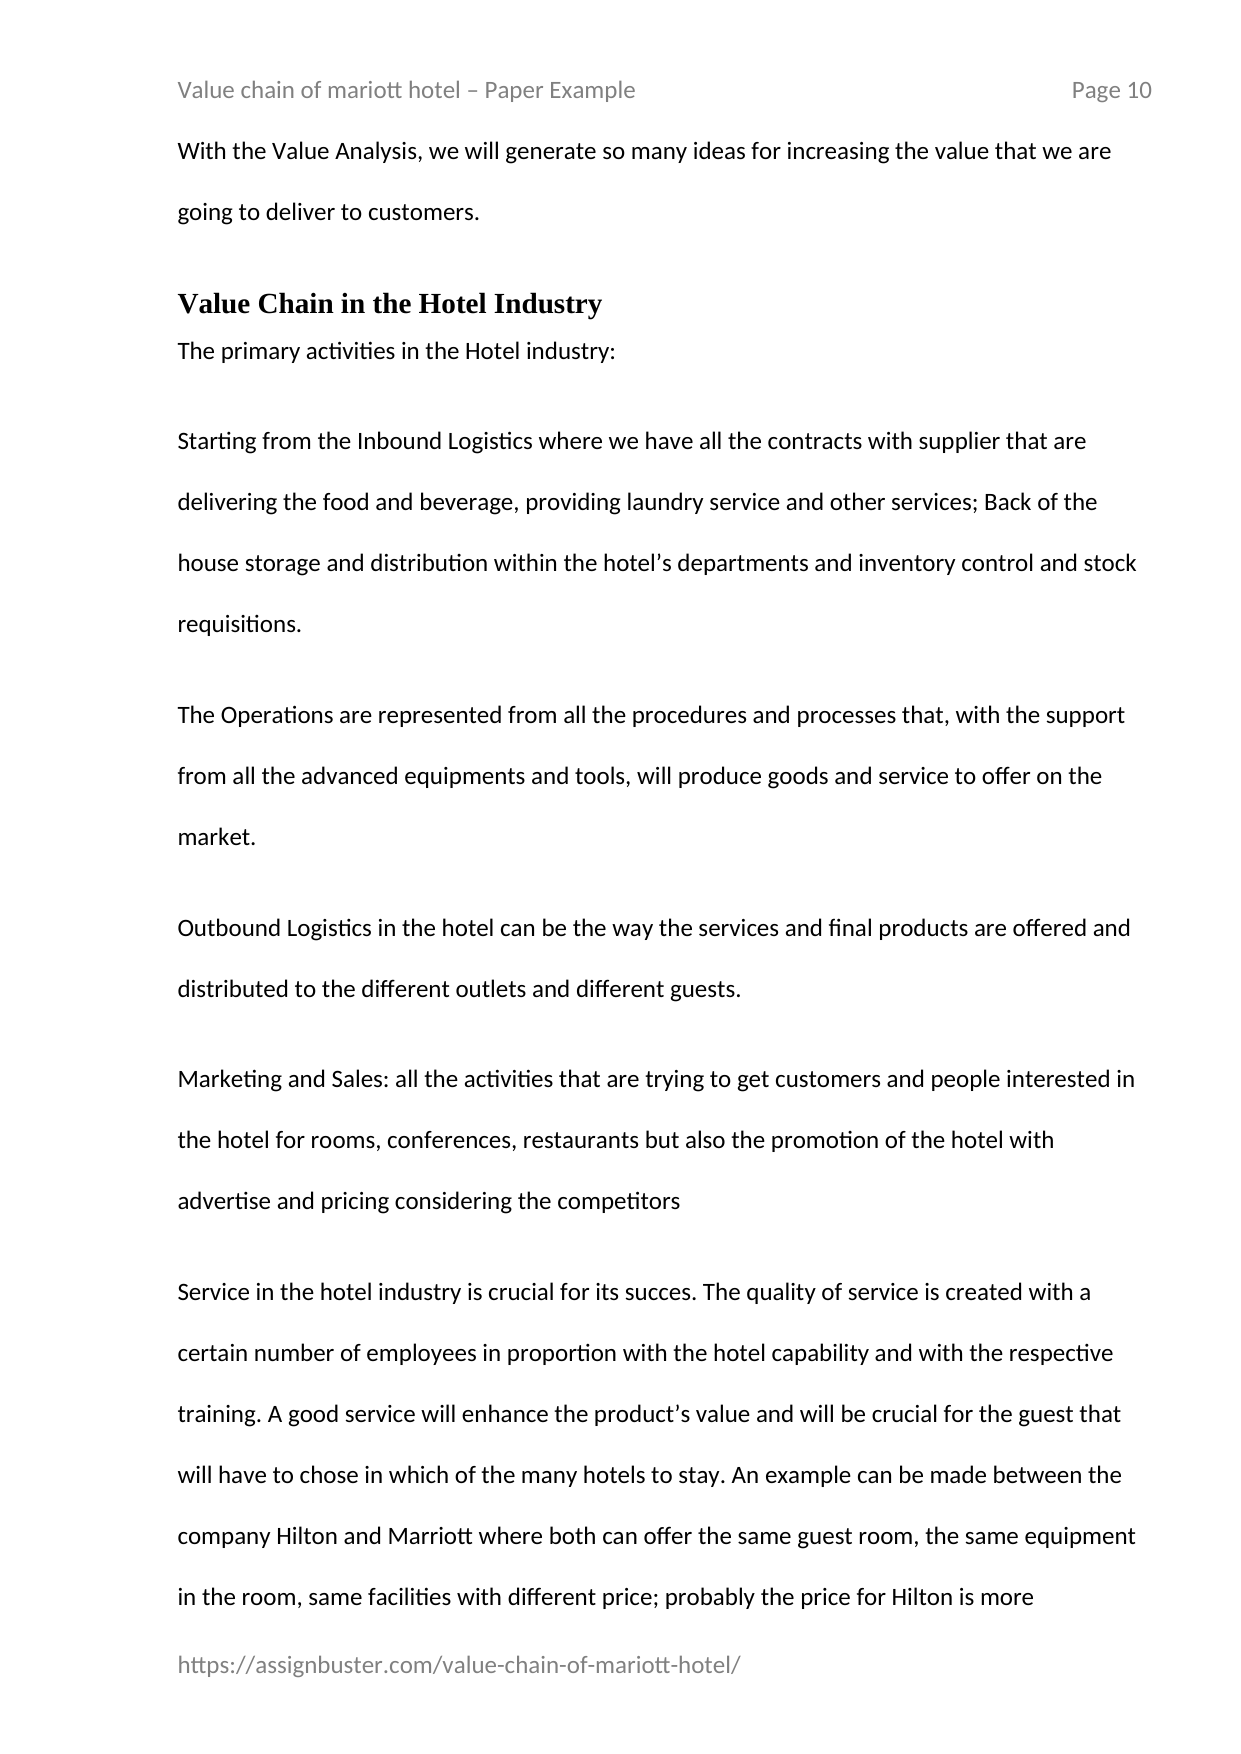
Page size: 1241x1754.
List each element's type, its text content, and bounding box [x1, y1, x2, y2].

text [177, 1276, 1152, 1612]
text The primary activities in the Hotel industry: [177, 335, 1152, 366]
text Marketing and Sales: all the activities that are trying to get customers and people interested in the hotel for rooms, conferences, restaurants but also the promotion of the hotel with advertise and pricing considering the competitors [177, 1063, 1152, 1216]
text Starting from the Inbound Logistics where we have all the contracts with supplier that are delivering the food and beverage, providing laundry service and other services; Back of the house storage and distribution within the hotel’s departments and inventory control and stock requisitions. [177, 426, 1152, 639]
text Outbound Logistics in the hotel can be the way the services and final products are offered and distributed to the different outlets and different guests. [177, 912, 1152, 1003]
subtitle Value Chain in the Hotel Industry [177, 286, 1152, 320]
text With the Value Analysis, we will generate so many ideas for increasing the value that we are going to deliver to customers. [177, 135, 1152, 226]
text The Operations are represented from all the procedures and processes that, with the support from all the advanced equipments and tools, will produce goods and service to offer on the market. [177, 699, 1152, 852]
